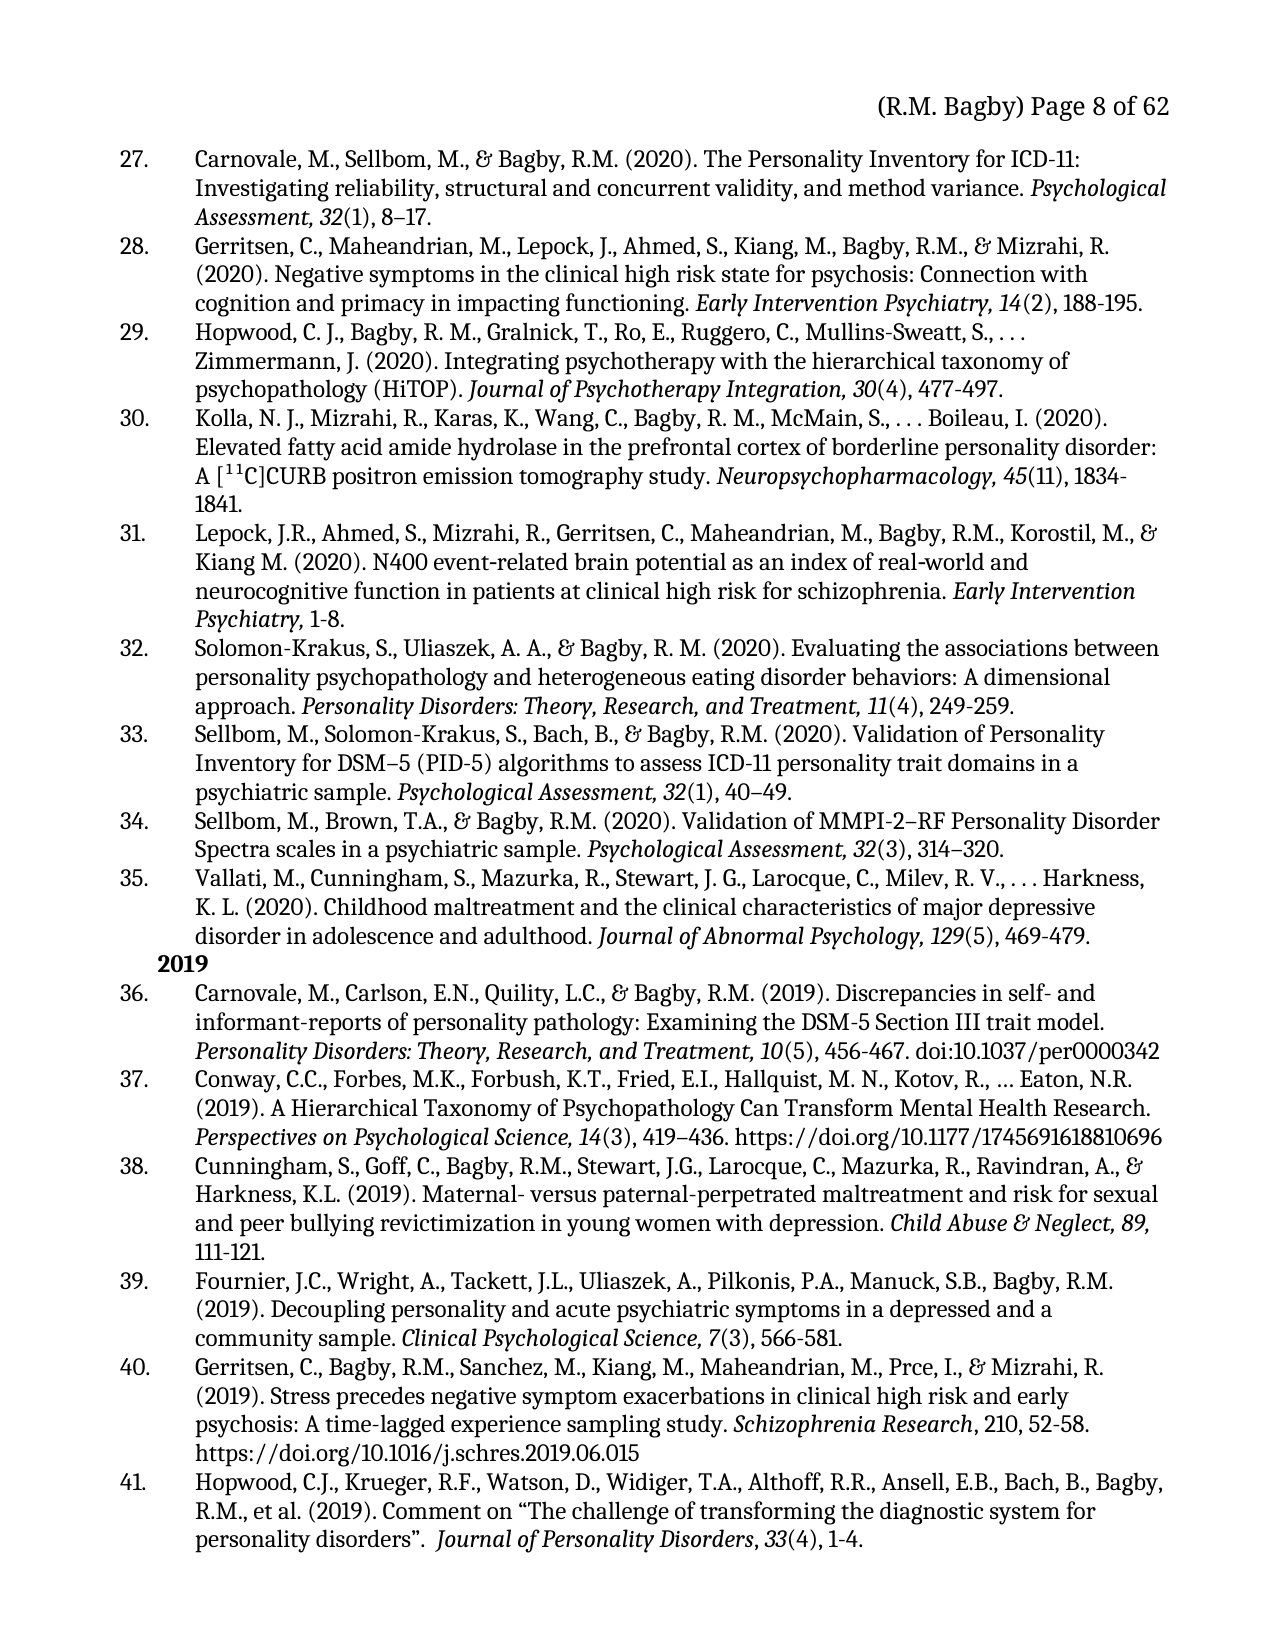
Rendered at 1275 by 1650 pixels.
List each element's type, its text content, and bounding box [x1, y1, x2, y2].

list Conway, C.C., Forbes, M.K., Forbush, K.T., Fried, E.I., Hallquist, M. N., Kotov, R., … Eaton, N.R. (2019). A Hierarchical Taxonomy of Psychopathology Can Transform Mental Health Research. Perspectives on Psychological Science, 14(3), 419–436. https://doi.org/10.1177/1745691618810696 [120, 1065, 1170, 1152]
list Fournier, J.C., Wright, A., Tackett, J.L., Uliaszek, A., Pilkonis, P.A., Manuck, S.B., Bagby, R.M. (2019). Decoupling personality and acute psychiatric symptoms in a depressed and a community sample. Clinical Psychological Science, 7(3), 566-581. [120, 1267, 1170, 1353]
list Hopwood, C.J., Krueger, R.F., Watson, D., Widiger, T.A., Althoff, R.R., Ansell, E.B., Bach, B., Bagby, R.M., et al. (2019). Comment on “The challenge of transforming the diagnostic system for personality disorders”. Journal of Personality Disorders, 33(4), 1-4. [120, 1468, 1170, 1554]
list Carnovale, M., Carlson, E.N., Quility, L.C., & Bagby, R.M. (2019). Discrepancies in self- and informant-reports of personality pathology: Examining the DSM-5 Section III trait model. Personality Disorders: Theory, Research, and Treatment, 10(5), 456-467. doi:10.1037/per0000342 [120, 979, 1170, 1065]
list Cunningham, S., Goff, C., Bagby, R.M., Stewart, J.G., Larocque, C., Mazurka, R., Ravindran, A., & Harkness, K.L. (2019). Maternal- versus paternal-perpetrated maltreatment and risk for sexual and peer bullying revictimization in young women with depression. Child Abuse & Neglect, 89, 111-121. [120, 1152, 1170, 1267]
list Gerritsen, C., Maheandrian, M., Lepock, J., Ahmed, S., Kiang, M., Bagby, R.M., & Mizrahi, R. (2020). Negative symptoms in the clinical high risk state for psychosis: Connection with cognition and primacy in impacting functioning. Early Intervention Psychiatry, 14(2), 188-195. [120, 232, 1170, 318]
list Carnovale, M., Sellbom, M., & Bagby, R.M. (2020). The Personality Inventory for ICD-11: Investigating reliability, structural and concurrent validity, and method variance. Psychological Assessment, 32(1), 8–17. [432, 145, 1170, 232]
list Gerritsen, C., Bagby, R.M., Sanchez, M., Kiang, M., Maheandrian, M., Prce, I., & Mizrahi, R. (2019). Stress precedes negative symptom exacerbations in clinical high risk and early psychosis: A time-lagged experience sampling study. Schizophrenia Research, 210, 52-58. https://doi.org/10.1016/j.schres.2019.06.015 [120, 1353, 1170, 1468]
list Lepock, J.R., Ahmed, S., Mizrahi, R., Gerritsen, C., Maheandrian, M., Bagby, R.M., Korostil, M., & Kiang M. (2020). N400 event‐related brain potential as an index of real‐world and neurocognitive function in patients at clinical high risk for schizophrenia. Early Intervention Psychiatry, 1-8. [120, 519, 1170, 634]
subtitle 2019 [157, 950, 1170, 979]
list Kolla, N. J., Mizrahi, R., Karas, K., Wang, C., Bagby, R. M., McMain, S., . . . Boileau, I. (2020). Elevated fatty acid amide hydrolase in the prefrontal cortex of borderline personality disorder: A [¹¹C]CURB positron emission tomography study. Neuropsychopharmacology, 45(11), 1834-1841. [248, 404, 1170, 519]
list Solomon-Krakus, S., Uliaszek, A. A., & Bagby, R. M. (2020). Evaluating the associations between personality psychopathology and heterogeneous eating disorder behaviors: A dimensional approach. Personality Disorders: Theory, Research, and Treatment, 11(4), 249-259. [296, 692, 888, 720]
list Sellbom, M., Solomon-Krakus, S., Bach, B., & Bagby, R.M. (2020). Validation of Personality Inventory for DSM–5 (PID-5) algorithms to assess ICD-11 personality trait domains in a psychiatric sample. Psychological Assessment, 32(1), 40–49. [792, 720, 1170, 807]
